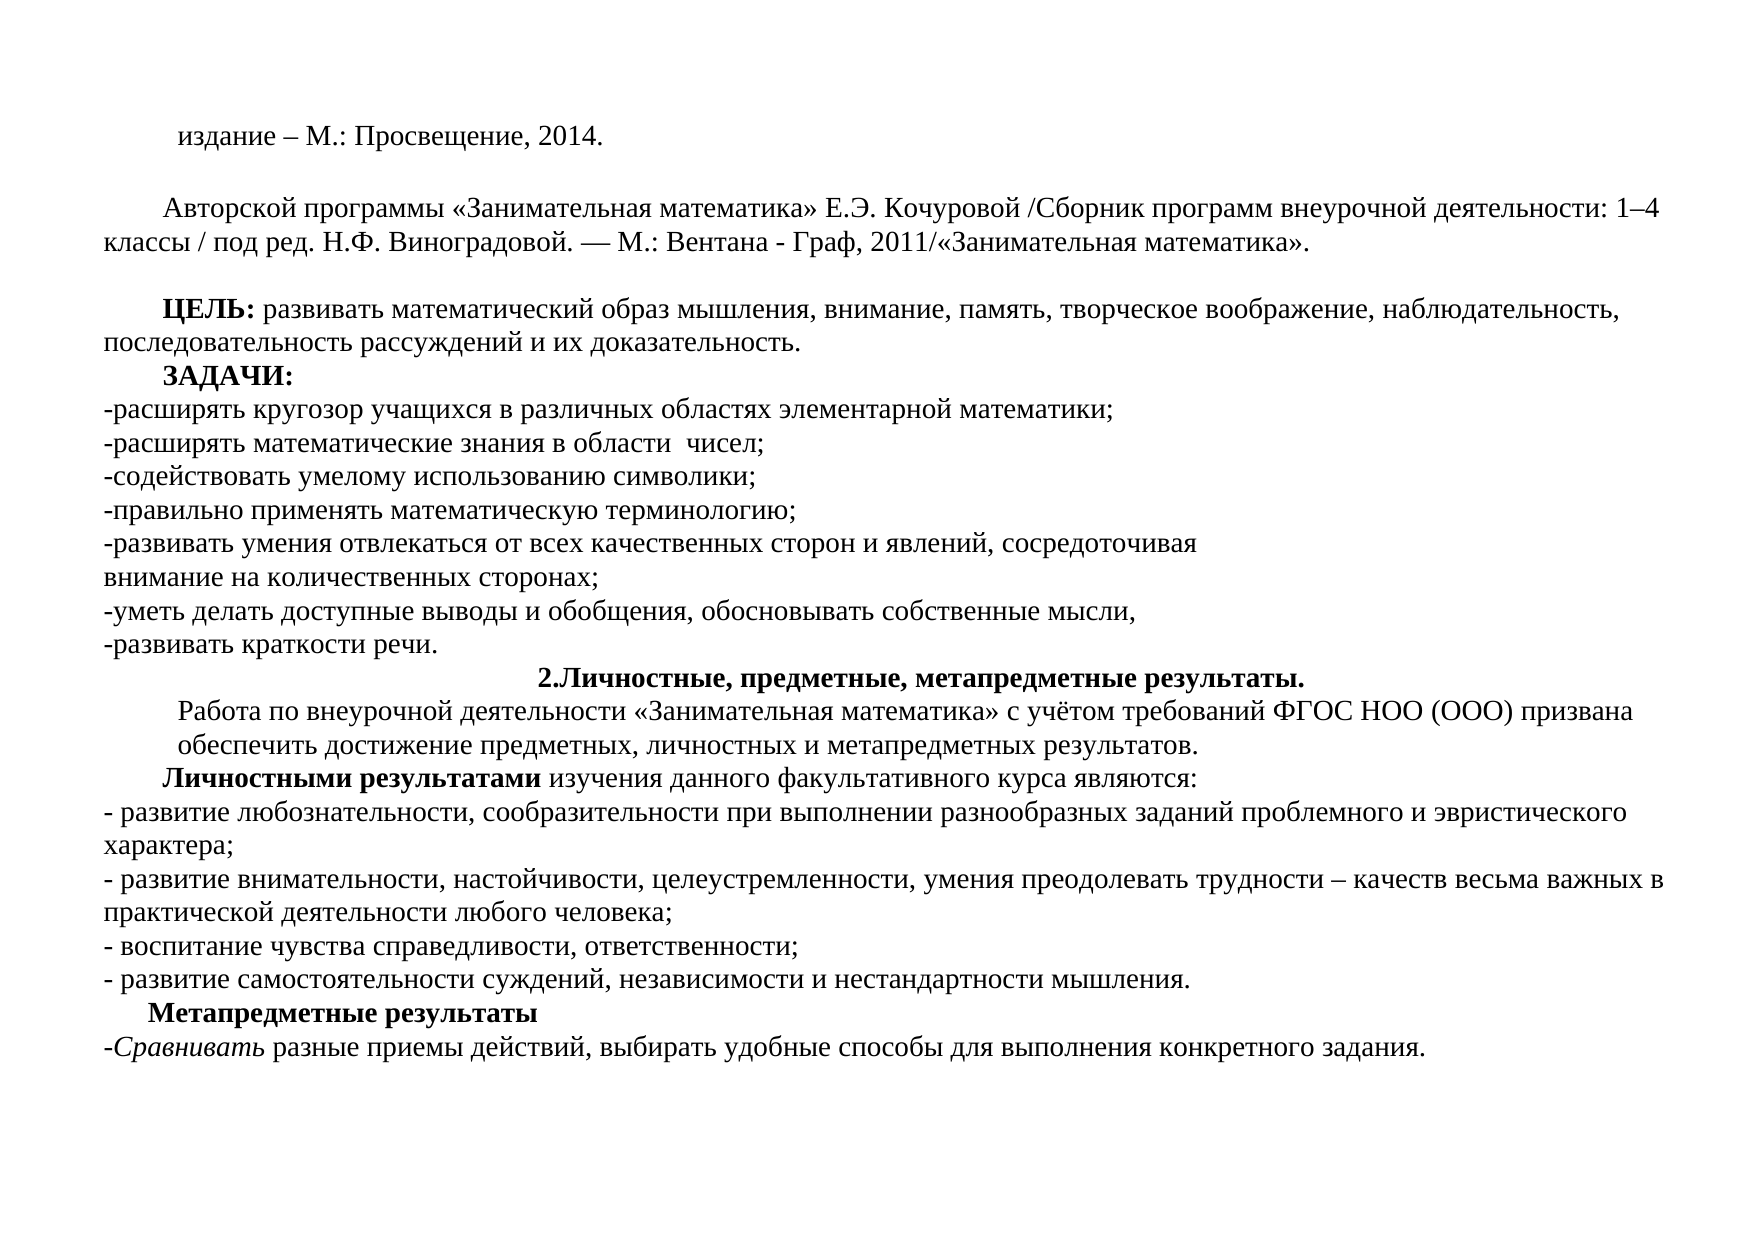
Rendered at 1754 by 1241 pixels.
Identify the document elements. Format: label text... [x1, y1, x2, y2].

text -расширять математические знания в области чисел; [103, 425, 1710, 458]
text -уметь делать доступные выводы и обобщения, обосновывать собственные мысли, [103, 593, 1710, 626]
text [177, 118, 1665, 152]
text - развитие любознательности, сообразительности при выполнении разнообразных заданий проблемного и эвристического характера; [103, 794, 1710, 861]
text -содействовать умелому использованию символики; [103, 458, 1710, 492]
text -Сравнивать разные приемы действий, выбирать удобные способы для выполнения конкретного задания. [103, 1029, 1710, 1062]
text Метапредметные результаты [88, 995, 1710, 1029]
text Личностными результатами изучения данного факультативного курса являются: [103, 760, 1710, 794]
text -развивать умения отвлекаться от всех качественных сторон и явлений, сосредоточивая [103, 526, 1710, 559]
text ЦЕЛЬ: развивать математический образ мышления, внимание, память, творческое воображение, наблюдательность, последовательность рассуждений и их доказательность. [103, 291, 1710, 358]
text -развивать краткости речи. [103, 626, 1710, 660]
text -расширять кругозор учащихся в различных областях элементарной математики; [103, 391, 1710, 425]
text 2.Личностные, предметные, метапредметные результаты. [177, 660, 1665, 693]
text -правильно применять математическую терминологию; [103, 492, 1710, 526]
text ЗАДАЧИ: [103, 358, 1710, 391]
text Авторской программы «Занимательная математика» Е.Э. Кочуровой /Сборник программ внеурочной деятельности: 1–4 классы / под ред. Н.Ф. Виноградовой. — М.: Вентана - Граф, 2011/«Занимательная математика». [103, 190, 1710, 257]
text внимание на количественных сторонах; [103, 559, 1710, 593]
text Работа по внеурочной деятельности «Занимательная математика» с учётом требований ФГОС НОО (ООО) призвана обеспечить достижение предметных, личностных и метапредметных результатов. [177, 693, 1665, 760]
text - развитие самостоятельности суждений, независимости и нестандартности мышления. [103, 962, 1710, 995]
text - развитие внимательности, настойчивости, целеустремленности, умения преодолевать трудности – качеств весьма важных в практической деятельности любого человека; [103, 861, 1710, 928]
text - воспитание чувства справедливости, ответственности; [103, 928, 1710, 962]
